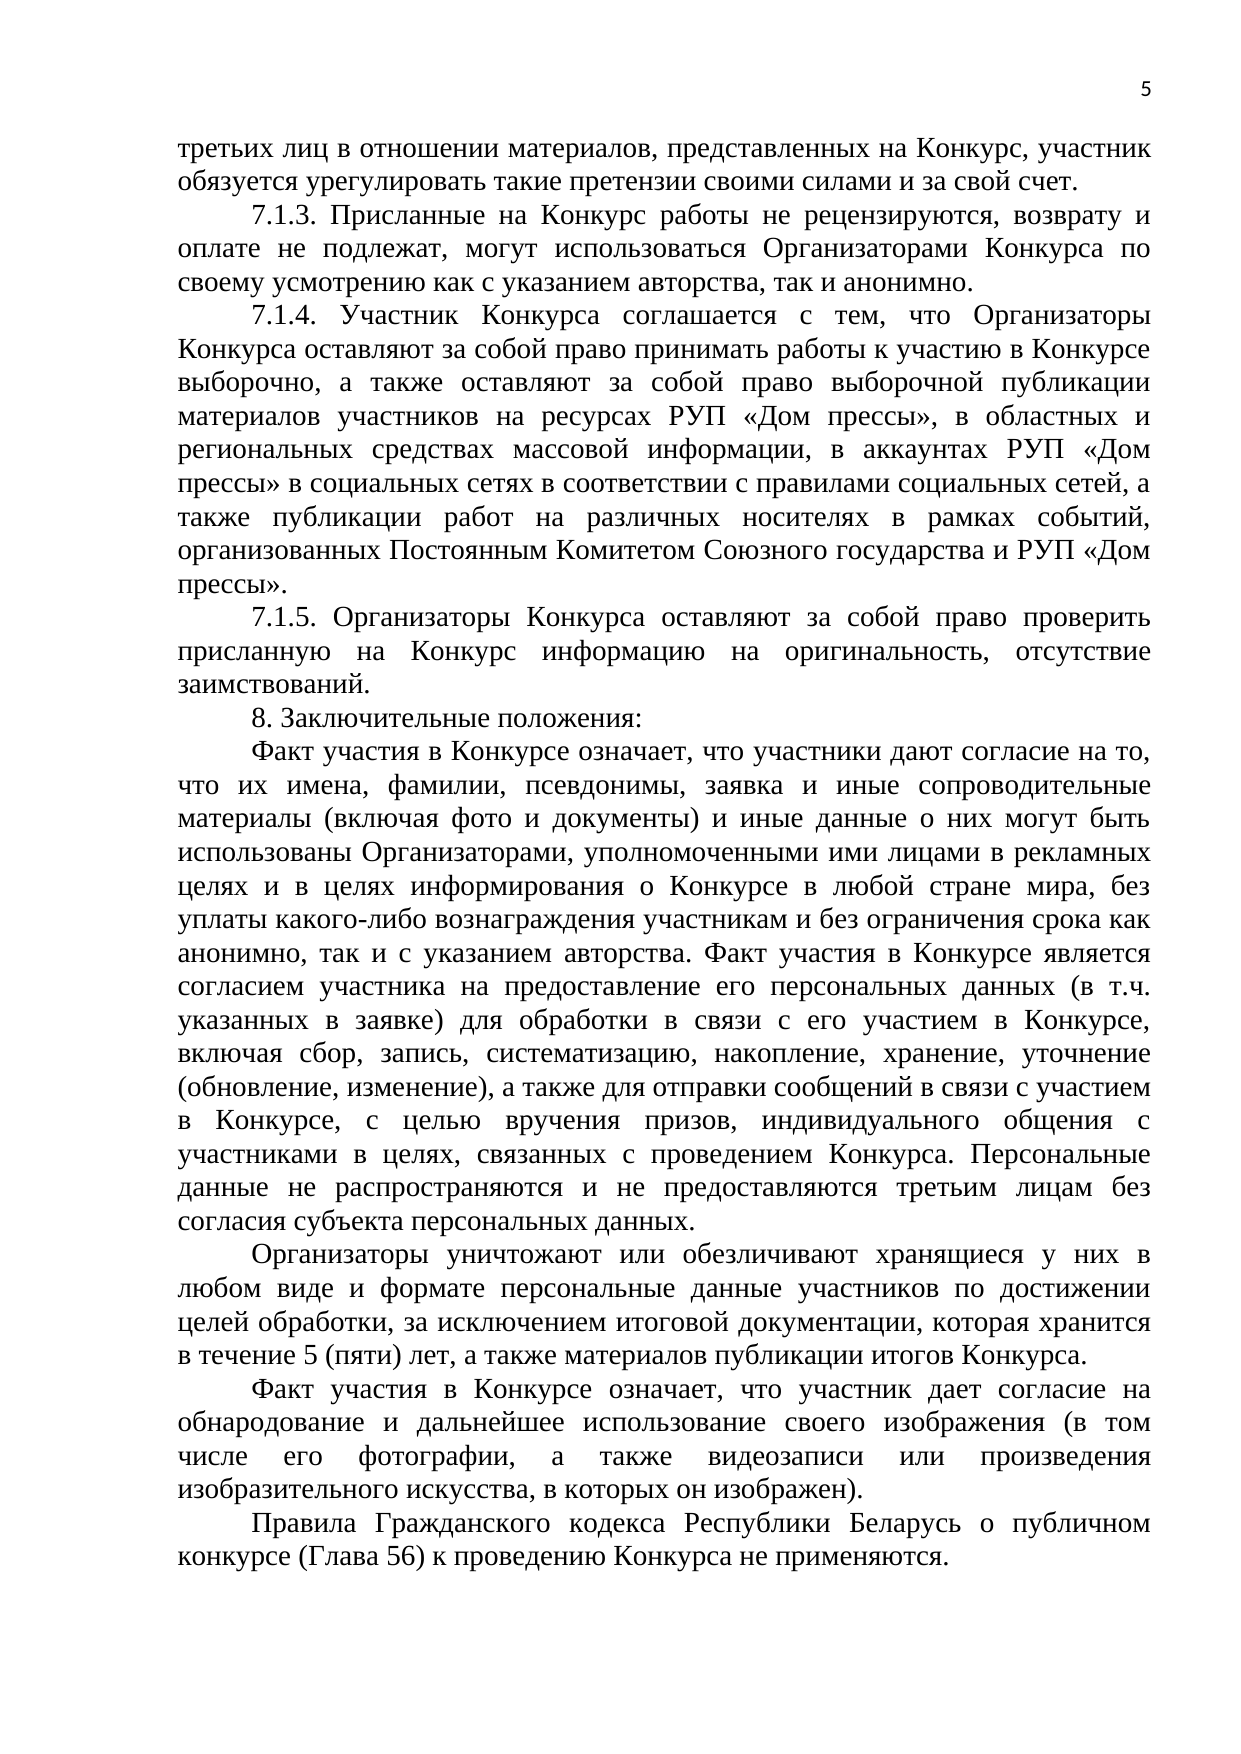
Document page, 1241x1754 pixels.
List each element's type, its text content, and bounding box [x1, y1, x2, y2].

text Правила Гражданского кодекса Республики Беларусь о публичном конкурсе (Глава 56) к проведению Конкурса не применяются. [177, 1505, 1152, 1572]
text 7.1.3. Присланные на Конкурс работы не рецензируются, возврату и оплате не подлежат, могут использоваться Организаторами Конкурса по своему усмотрению как с указанием авторства, так и анонимно. [177, 197, 1152, 297]
text Факт участия в Конкурсе означает, что участники дают согласие на то, что их имена, фамилии, псевдонимы, заявка и иные сопроводительные материалы (включая фото и документы) и иные данные о них могут быть использованы Организаторами, уполномоченными ими лицами в рекламных целях и в целях информирования о Конкурсе в любой стране мира, без уплаты какого-либо вознаграждения участникам и без ограничения срока как анонимно, так и с указанием авторства. Факт участия в Конкурсе является согласием участника на предоставление его персональных данных (в т.ч. указанных в заявке) для обработки в связи с его участием в Конкурсе, включая сбор, запись, систематизацию, накопление, хранение, уточнение (обновление, изменение), а также для отправки сообщений в связи с участием в Конкурсе, с целью вручения призов, индивидуального общения с участниками в целях, связанных с проведением Конкурса. Персональные данные не распространяются и не предоставляются третьим лицам без согласия субъекта персональных данных. [177, 733, 1152, 1237]
text Организаторы уничтожают или обезличивают хранящиеся у них в любом виде и формате персональные данные участников по достижении целей обработки, за исключением итоговой документации, которая хранится в течение 5 (пяти) лет, а также материалов публикации итогов Конкурса. [177, 1237, 1152, 1371]
text 8. Заключительные положения: [177, 700, 1152, 733]
text Факт участия в Конкурсе означает, что участник дает согласие на обнародование и дальнейшее использование своего изображения (в том числе его фотографии, а также видеозаписи или произведения изобразительного искусства, в которых он изображен). [177, 1371, 1152, 1505]
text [177, 130, 1152, 197]
text 7.1.5. Организаторы Конкурса оставляют за собой право проверить присланную на Конкурс информацию на оригинальность, отсутствие заимствований. [177, 599, 1152, 700]
text 7.1.4. Участник Конкурса соглашается с тем, что Организаторы Конкурса оставляют за собой право принимать работы к участию в Конкурсе выборочно, а также оставляют за собой право выборочной публикации материалов участников на ресурсах РУП «Дом прессы», в областных и региональных средствах массовой информации, в аккаунтах РУП «Дом прессы» в социальных сетях в соответствии с правилами социальных сетей, а также публикации работ на различных носителях в рамках событий, организованных Постоянным Комитетом Союзного государства и РУП «Дом прессы». [177, 297, 1152, 599]
